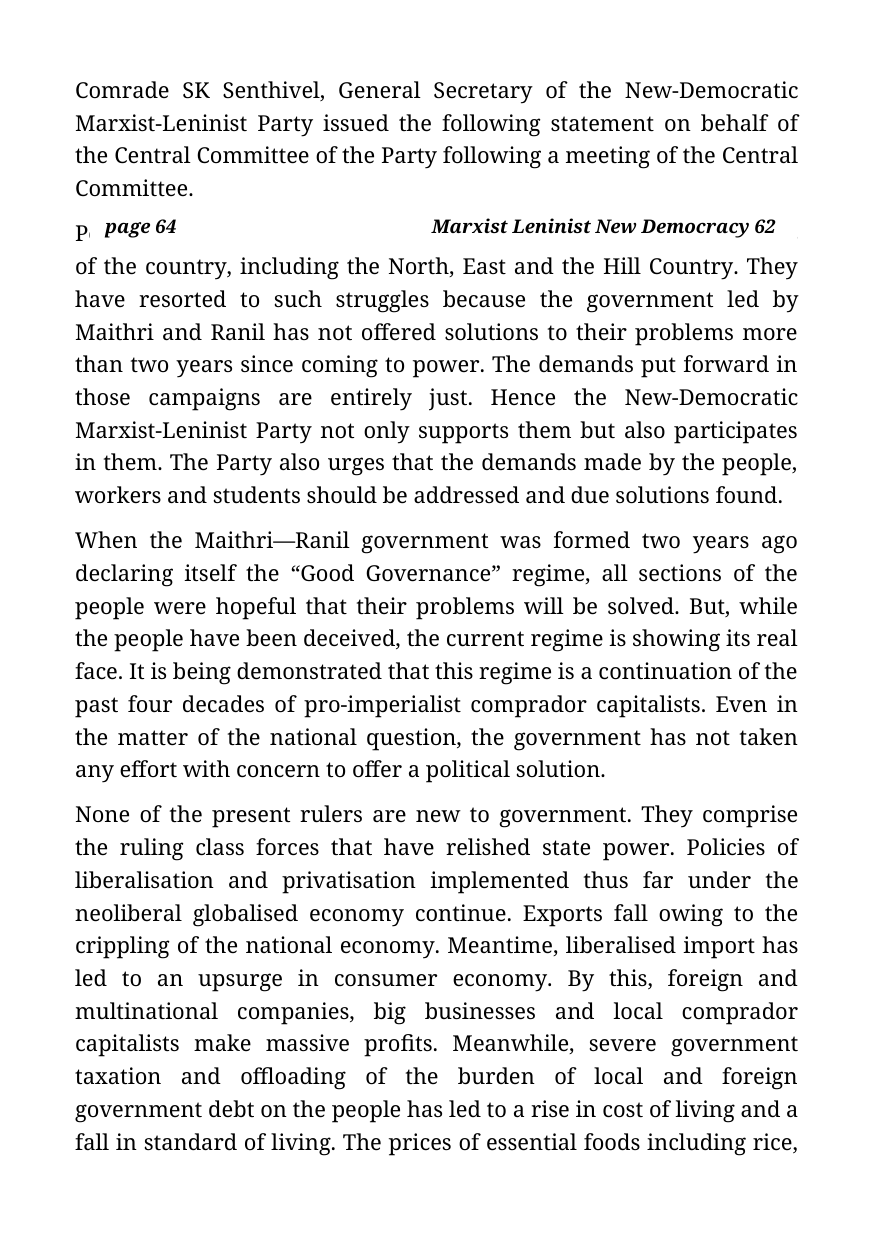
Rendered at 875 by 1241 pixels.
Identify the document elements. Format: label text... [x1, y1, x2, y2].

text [75, 799, 799, 1156]
text When the Maithri—Ranil government was formed two years ago declaring itself the “Good Governance” regime, all sections of the people were hopeful that their problems will be solved. But, while the people have been deceived, the current regime is showing its real face. It is being demonstrated that this regime is a continuation of the past four decades of pro-imperialist comprador capitalists. Even in the matter of the national question, the government has not taken any effort with concern to offer a political solution. [75, 525, 799, 784]
text People are launching mass struggles at various levels in many parts of the country, including the North, East and the Hill Country. They have resorted to such struggles because the government led by Maithri and Ranil has not offered solutions to their problems more than two years since coming to power. The demands put forward in those campaigns are entirely just. Hence the New-Democratic Marxist-Leninist Party not only supports them but also participates in them. The Party also urges that the demands made by the people, workers and students should be addressed and due solutions found. [75, 218, 799, 510]
text Comrade SK Senthivel, General Secretary of the New-Democratic Marxist-Leninist Party issued the following statement on behalf of the Central Committee of the Party following a meeting of the Central Committee. [75, 75, 799, 203]
